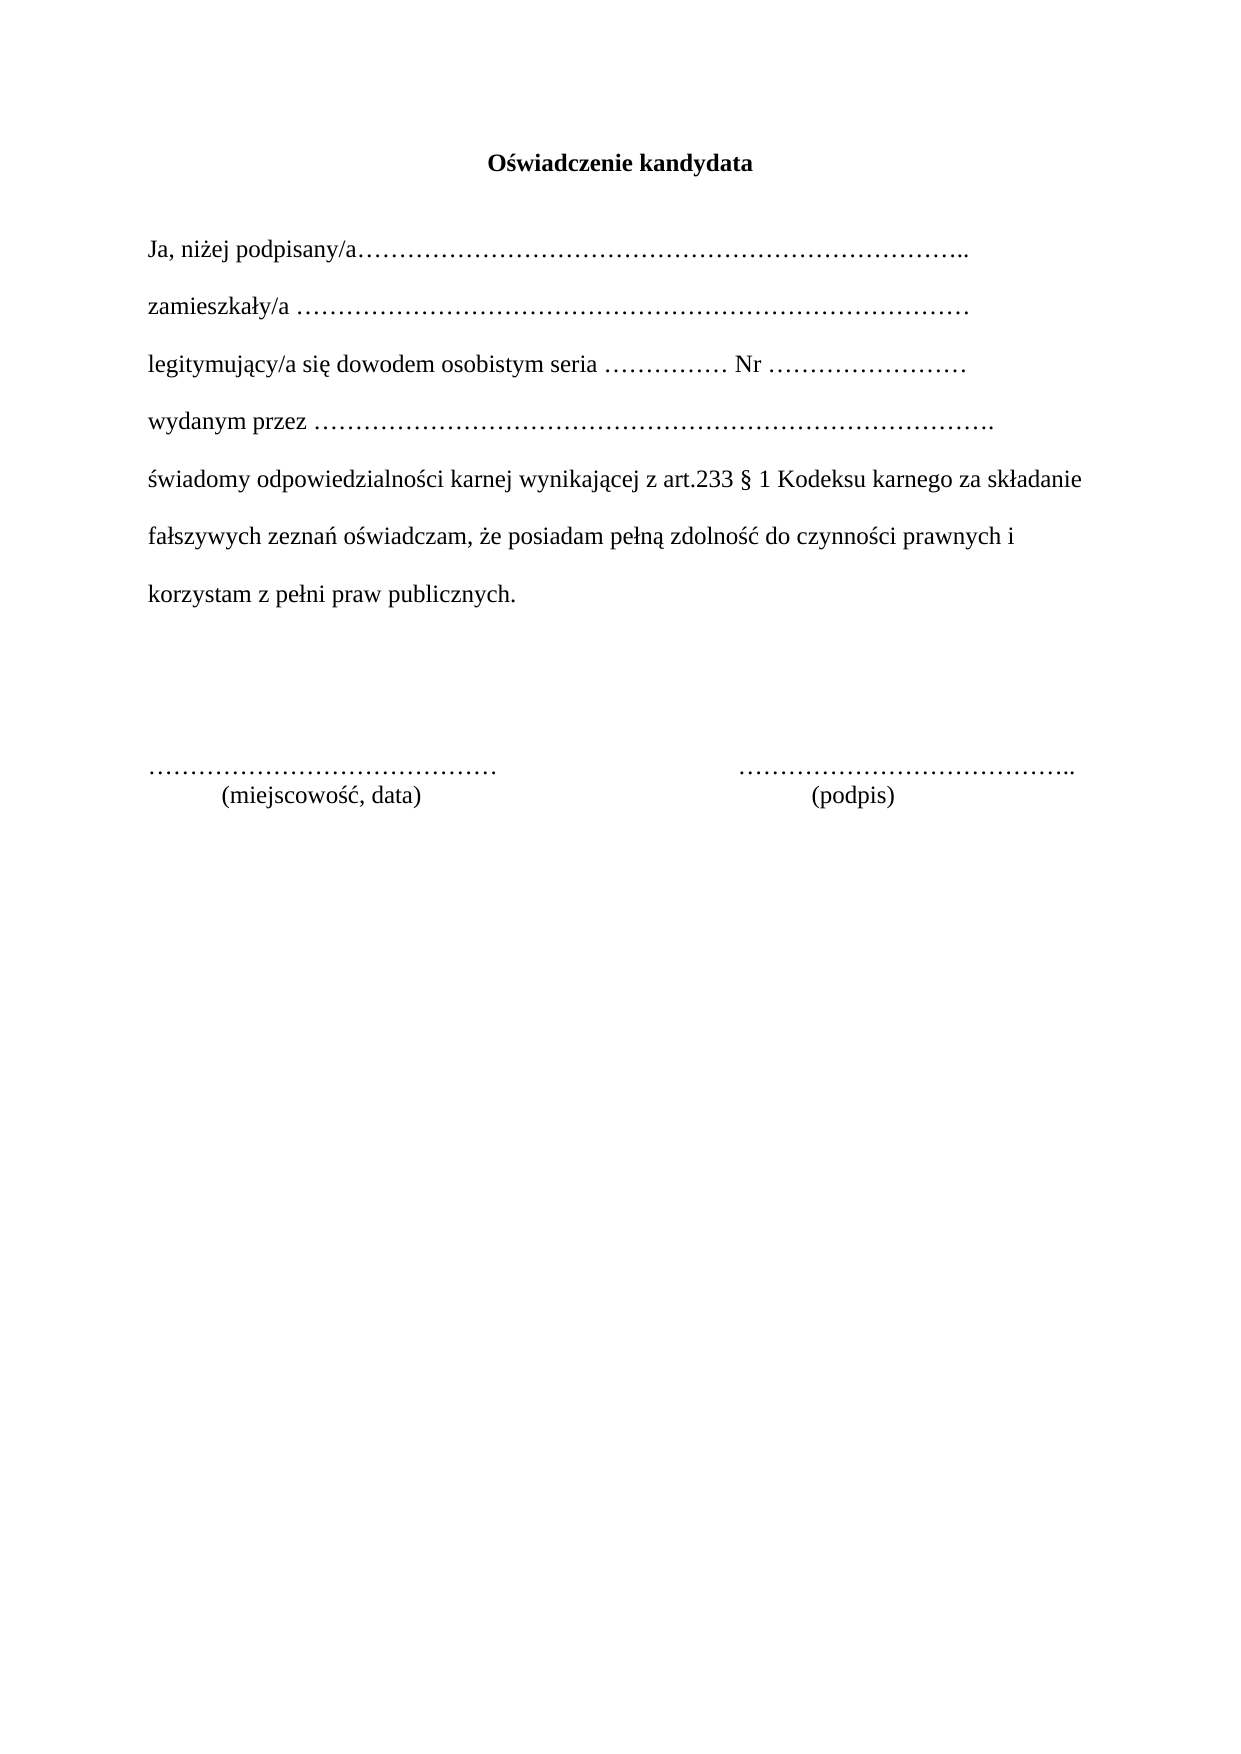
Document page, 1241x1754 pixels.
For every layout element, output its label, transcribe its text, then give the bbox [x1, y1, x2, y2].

text …………………………………… ………………………………….. [148, 751, 1093, 780]
text Oświadczenie kandydata [148, 148, 1093, 176]
text (miejscowość, data) (podpis) [148, 780, 1093, 809]
text wydanym przez ………………………………………………………………………. [148, 406, 1093, 435]
text Ja, niżej podpisany/a……………………………………………………………….. [148, 234, 1093, 263]
text świadomy odpowiedzialności karnej wynikającej z art.233 § 1 Kodeksu karnego za składanie [148, 464, 1093, 493]
text zamieszkały/a ……………………………………………………………………… [148, 291, 1093, 320]
text fałszywych zeznań oświadczam, że posiadam pełną zdolność do czynności prawnych i korzystam z pełni praw publicznych. [148, 521, 1093, 608]
text legitymujący/a się dowodem osobistym seria …………… Nr …………………… [148, 349, 1093, 378]
